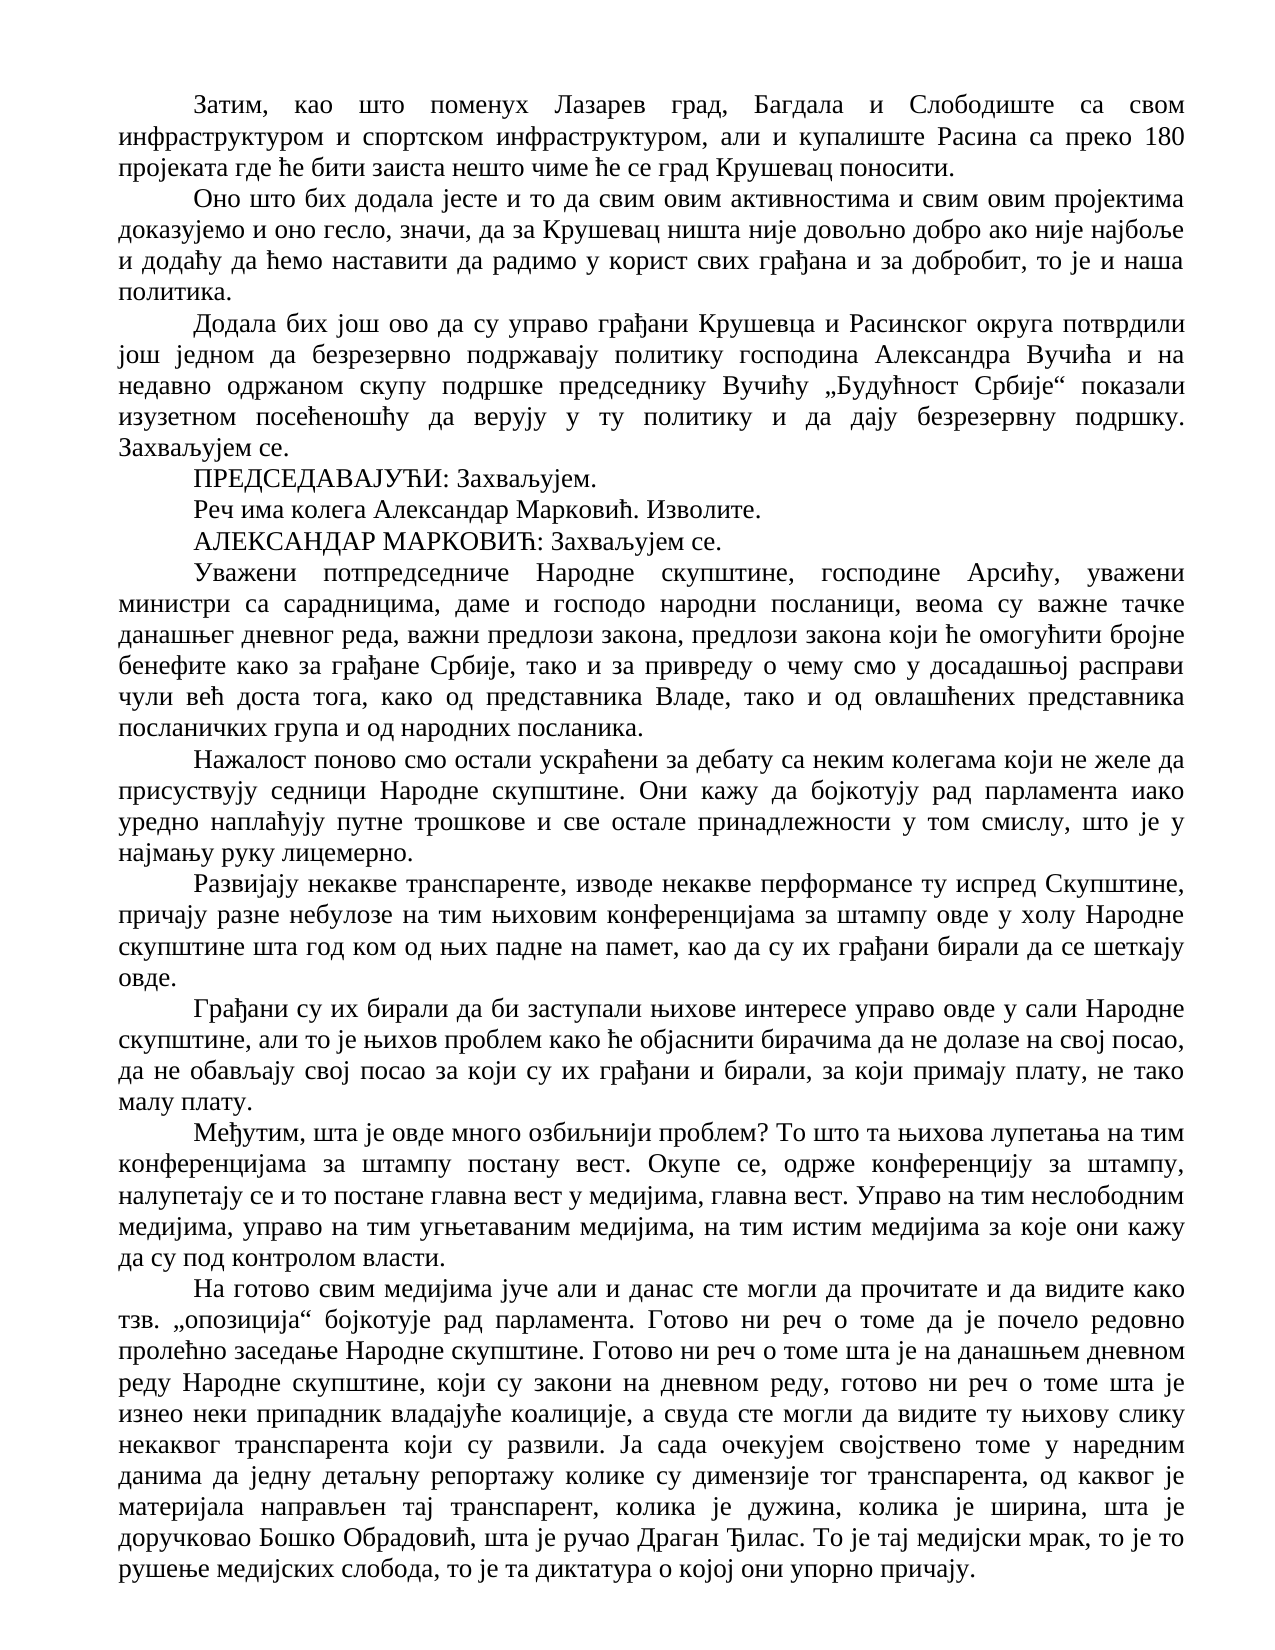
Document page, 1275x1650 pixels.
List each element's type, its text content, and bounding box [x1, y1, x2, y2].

text Нажалост поново смо остали ускраћени за дебату са неким колегама који не желе да присуствују седници Народне скупштине. Они кажу да бојкотују рад парламента иако уредно наплаћују путне трошкове и све остале принадлежности у том смислу, што је у најмању руку лицемерно. [118, 743, 1186, 867]
text Међутим, шта је овде много озбиљнији проблем? То што та њихова лупетања на тим конференцијама за штампу постану вест. Окупе се, одрже конференцију за штампу, налупетају се и то постане главна вест у медијима, главна вест. Управо на тим неслободним медијима, управо на тим угњетаваним медијима, на тим истим медијима за које они кажу да су под контролом власти. [118, 1116, 1186, 1272]
text Додала бих још ово да су управо грађани Крушевца и Расинског округа потврдили још једном да безрезервно подржавају политику господина Александра Вучића и на недавно одржаном скупу подршке председнику Вучићу „Будућност Србије“ показали изузетном посећеношћу да верују у ту политику и да дају безрезервну подршку. Захваљујем се. [118, 307, 1186, 462]
text ПРЕДСЕДАВАЈУЋИ: Захваљујем. [118, 462, 1186, 493]
text АЛЕКСАНДАР МАРКОВИЋ: Захваљујем се. [118, 525, 1186, 556]
text Уважени потпредседниче Народне скупштине, господине Арсићу, уважени министри са сарадницима, даме и господо народни посланици, веома су важне тачке данашњег дневног реда, важни предлози закона, предлози закона који ће омогућити бројне бенефите како за грађане Србије, тако и за привреду о чему смо у досадашњој расправи чули већ доста тога, како од представника Владе, тако и од овлашћених представника посланичких група и од народних посланика. [118, 556, 1186, 743]
text Затим, као што поменух Лазарев град, Багдала и Слободиште са свом инфраструктуром и спортском инфраструктуром, али и купалиште Расина са преко 180 пројеката где ће бити заиста нешто чиме ће се град Крушевац поносити. [118, 89, 1186, 182]
text Развијају некакве транспаренте, изводе некакве перформансе ту испред Скупштине, причају разне небулозе на тим њиховим конференцијама за штампу овде у холу Народне скупштине шта год ком од њих падне на памет, као да су их грађани бирали да се шеткају овде. [118, 867, 1186, 992]
text На готово свим медијима јуче али и данас сте могли да прочитате и да видите како тзв. „опозиција“ бојкотује рад парламента. Готово ни реч о томе да је почело редовно пролећно заседање Народне скупштине. Готово ни реч о томе шта је на данашњем дневном реду Народне скупштине, који су закони на дневном реду, готово ни реч о томе шта је изнео неки припадник владајуће коалиције, а свуда сте могли да видите ту њихову слику некаквог транспарента који су развили. Ја сада очекујем својствено томе у наредним данима да једну детаљну репортажу колике су димензије тог транспарента, од каквог је материјала направљен тај транспарент, колика је дужина, колика је ширина, шта је доручковао Бошко Обрадовић, шта је ручао Драган Ђилас. То је тај медијски мрак, то је то рушење медијских слобода, то је та диктатура о којој они упорно причају. [118, 1272, 1186, 1584]
text Реч има колега Александар Марковић. Изволите. [118, 493, 1186, 525]
text Грађани су их бирали да би заступали њихове интересе управо овде у сали Народне скупштине, али то је њихов проблем како ће објаснити бирачима да не долазе на свој посао, да не обављају свој посао за који су их грађани и бирали, за који примају плату, не тако малу плату. [118, 992, 1186, 1116]
text Оно што бих додала јесте и то да свим овим активностима и свим овим пројектима доказујемо и оно гесло, значи, да за Крушевац ништа није довољно добро ако није најбоље и додаћу да ћемо наставити да радимо у корист свих грађана и за добробит, то је и наша политика. [118, 182, 1186, 307]
